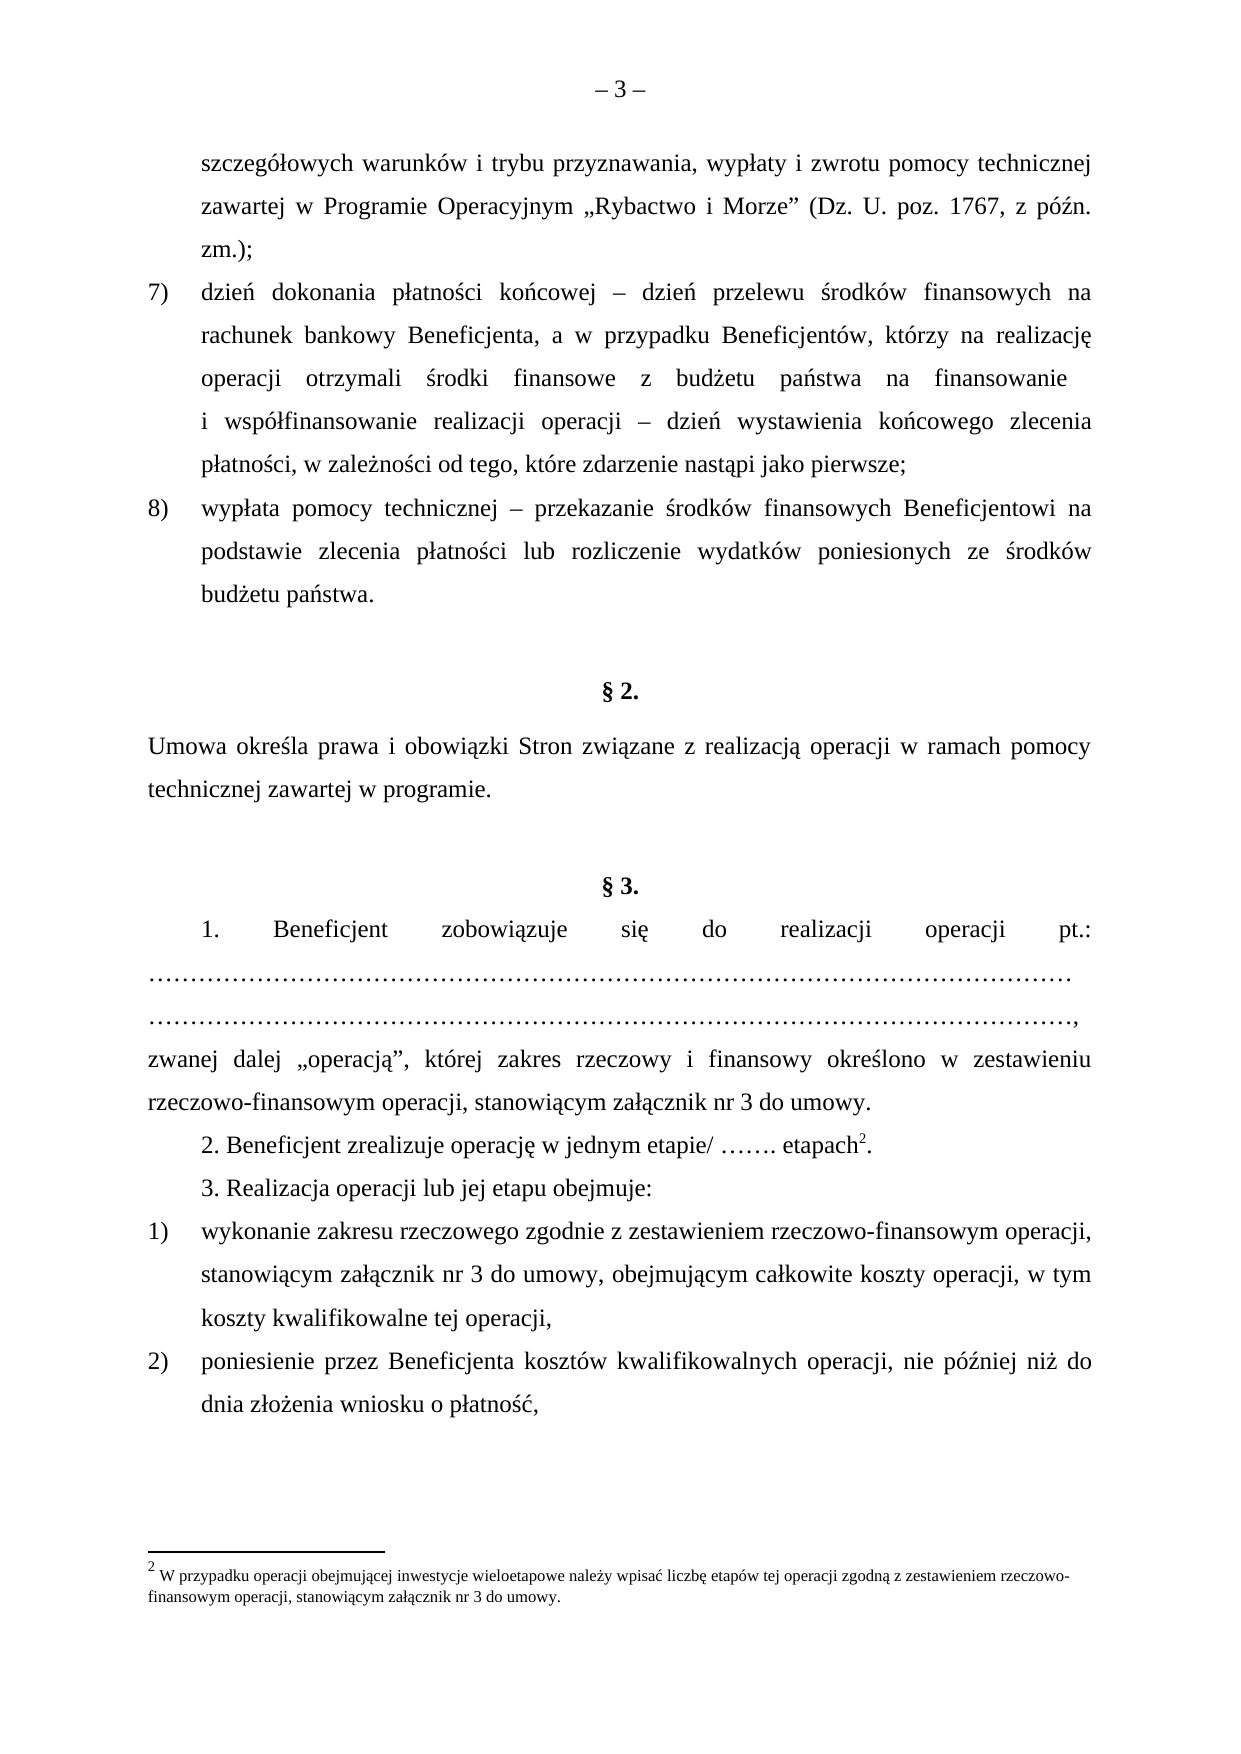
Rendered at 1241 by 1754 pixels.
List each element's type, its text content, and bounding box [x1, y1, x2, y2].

text § 3. [148, 871, 1092, 900]
text 7) dzień dokonania płatności końcowej – dzień przelewu środków finansowych na rachunek bankowy Beneficjenta, a w przypadku Beneficjentów, którzy na realizację operacji otrzymali środki finansowe z budżetu państwa na finansowanie i współfinansowanie realizacji operacji – dzień wystawienia końcowego zlecenia płatności, w zależności od tego, które zdarzenie nastąpi jako pierwsze; [148, 277, 1092, 478]
text 1. Beneficjent zobowiązuje się do realizacji operacji pt.: ……………………………………………………………………………………………………………………………………………………………………………………………………, zwanej dalej „operacją”, której zakres rzeczowy i finansowy określono w zestawieniu rzeczowo-finansowym operacji, stanowiącym załącznik nr 3 do umowy. [148, 914, 1092, 1116]
text 2) poniesienie przez Beneficjenta kosztów kwalifikowalnych operacji, nie później niż do dnia złożenia wniosku o płatność, [148, 1346, 1092, 1418]
text 8) wypłata pomocy technicznej – przekazanie środków finansowych Beneficjentowi na podstawie zlecenia płatności lub rozliczenie wydatków poniesionych ze środków budżetu państwa. [148, 493, 1092, 608]
text 2. Beneficjent zrealizuje operację w jednym etapie/ ……. etapach. [148, 1130, 1092, 1159]
text 3. Realizacja operacji lub jej etapu obejmuje: [148, 1173, 1092, 1202]
text § 2. [148, 676, 1092, 704]
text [148, 148, 1092, 263]
text Umowa określa prawa i obowiązki Stron związane z realizacją operacji w ramach pomocy technicznej zawartej w programie. [148, 731, 1092, 803]
text 1) wykonanie zakresu rzeczowego zgodnie z zestawieniem rzeczowo-finansowym operacji, stanowiącym załącznik nr 3 do umowy, obejmującym całkowite koszty operacji, w tym koszty kwalifikowalne tej operacji, [148, 1216, 1092, 1331]
